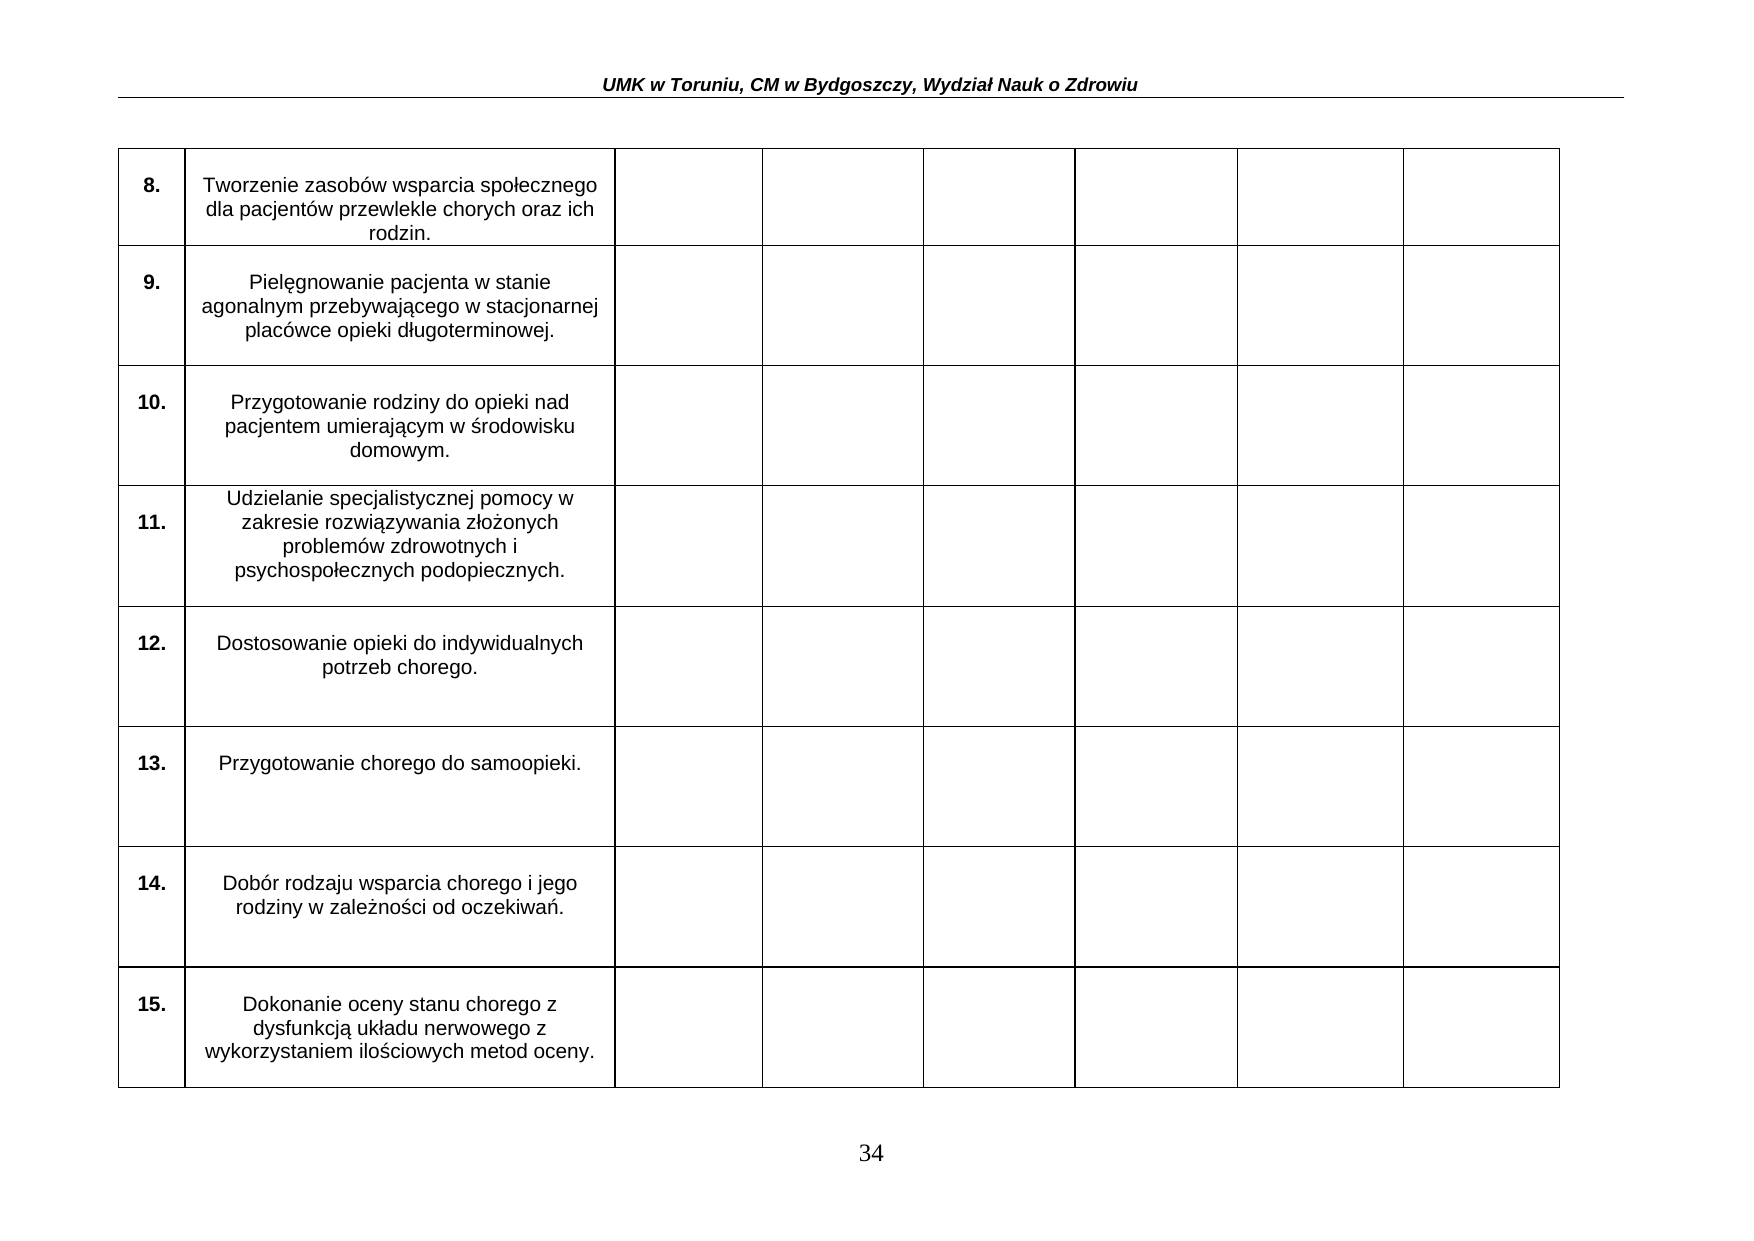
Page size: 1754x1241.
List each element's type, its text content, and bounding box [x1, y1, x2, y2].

table_cell Tworzenie zasobów wsparcia społecznego dla pacjentów przewlekle chorych oraz ich rodzin. [186, 149, 614, 244]
table_cell Przygotowanie rodziny do opieki nad pacjentem umierającym w środowisku domowym. [186, 366, 614, 485]
table_cell [1076, 607, 1237, 726]
table_cell 15. [119, 968, 184, 1087]
table_cell [924, 968, 1074, 1087]
table_cell [924, 847, 1074, 966]
table_cell 14. [119, 847, 184, 966]
table_cell [1404, 727, 1559, 846]
table_cell [924, 486, 1074, 606]
table_cell 8. [119, 149, 184, 244]
table_cell [1238, 968, 1403, 1087]
table_cell [1238, 149, 1403, 244]
table_cell 10. [119, 366, 184, 485]
table_cell [924, 607, 1074, 726]
table_cell [616, 968, 762, 1087]
table_cell [616, 486, 762, 606]
table_cell [1076, 968, 1237, 1087]
table_cell Udzielanie specjalistycznej pomocy w zakresie rozwiązywania złożonych problemów zdrowotnych i psychospołecznych podopiecznych. [186, 486, 614, 606]
table_cell Dobór rodzaju wsparcia chorego i jego rodziny w zależności od oczekiwań. [186, 847, 614, 966]
table_cell 12. [119, 607, 184, 726]
table_cell Dokonanie oceny stanu chorego z dysfunkcją układu nerwowego z wykorzystaniem ilościowych metod oceny. [186, 968, 614, 1087]
table_cell [1238, 607, 1403, 726]
table_cell [1404, 149, 1559, 244]
table_cell [1238, 847, 1403, 966]
table_cell [1076, 727, 1237, 846]
table_cell [763, 366, 923, 485]
table_cell [616, 847, 762, 966]
table_cell [763, 727, 923, 846]
table_cell Pielęgnowanie pacjenta w stanie agonalnym przebywającego w stacjonarnej placówce opieki długoterminowej. [186, 246, 614, 365]
table_cell 11. [119, 486, 184, 606]
table_cell [1404, 366, 1559, 485]
table_cell [616, 149, 762, 244]
table_cell [924, 727, 1074, 846]
table_cell [763, 968, 923, 1087]
table_cell [1404, 968, 1559, 1087]
table_cell 9. [119, 246, 184, 365]
table_cell [1238, 727, 1403, 846]
table_cell [1404, 246, 1559, 365]
table_cell [1076, 486, 1237, 606]
table_cell [1076, 149, 1237, 244]
table_cell [924, 366, 1074, 485]
table_cell [763, 486, 923, 606]
table_cell [616, 366, 762, 485]
table_cell Dostosowanie opieki do indywidualnych potrzeb chorego. [186, 607, 614, 726]
table_cell [616, 246, 762, 365]
table_cell [1404, 847, 1559, 966]
table_cell 13. [119, 727, 184, 846]
table_cell [924, 246, 1074, 365]
table_cell [1238, 366, 1403, 485]
table_cell [763, 246, 923, 365]
table_cell [1076, 366, 1237, 485]
table_cell Przygotowanie chorego do samoopieki. [186, 727, 614, 846]
table_cell [763, 847, 923, 966]
table_cell [763, 607, 923, 726]
table_cell [1238, 246, 1403, 365]
table_cell [616, 607, 762, 726]
table_cell [763, 149, 923, 244]
table_cell [924, 149, 1074, 244]
table_cell [1238, 486, 1403, 606]
table_cell [1404, 607, 1559, 726]
table_cell [616, 727, 762, 846]
table_cell [1404, 486, 1559, 606]
table_cell [1076, 847, 1237, 966]
table_cell [1076, 246, 1237, 365]
